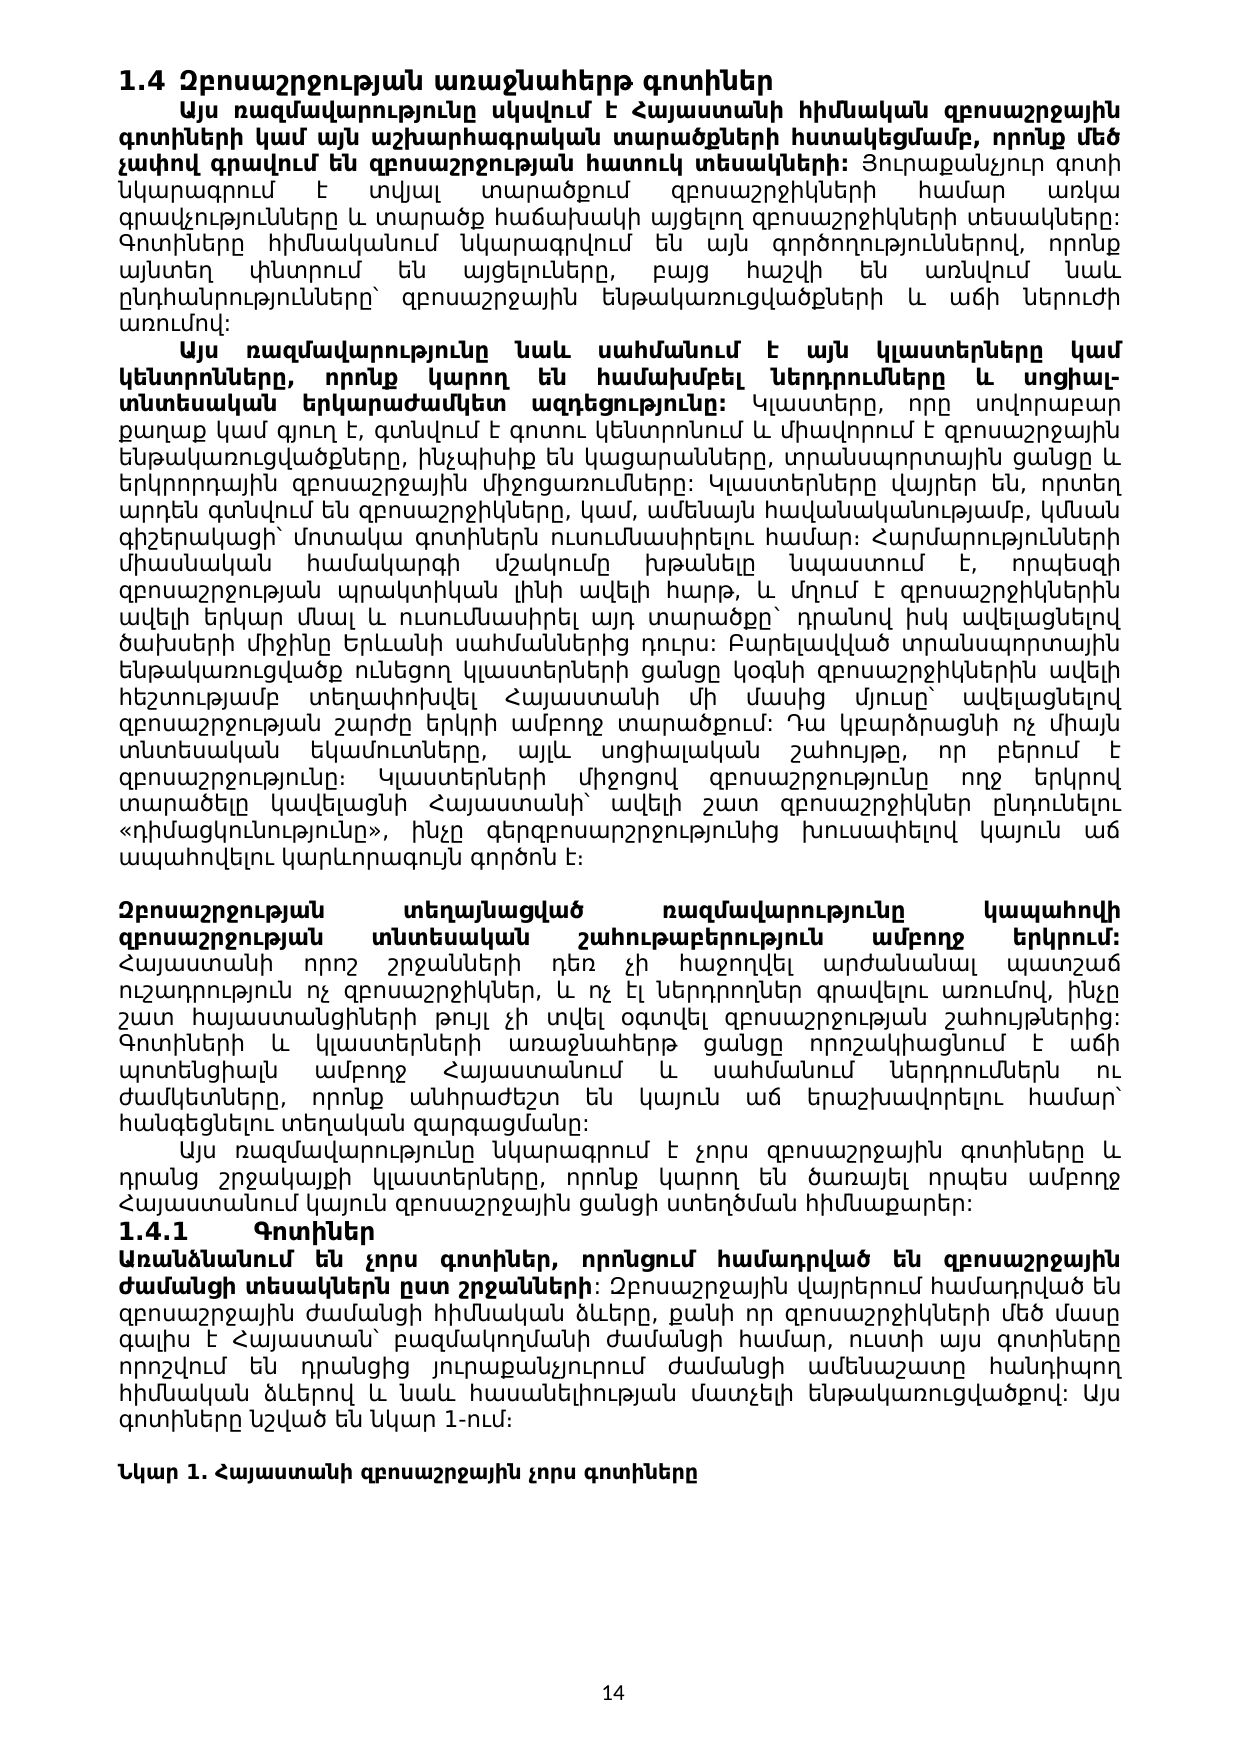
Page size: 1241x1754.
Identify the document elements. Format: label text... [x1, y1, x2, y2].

text Առանձնանում են չորս գոտիներ, որոնցում համադրված են զբոսաշրջային ժամանցի տեսակներն ըստ շրջանների: Զբոսաշրջային վայրերում համադրված են զբոսաշրջային ժամանցի հիմնական ձևերը, քանի որ զբոսաշրջիկների մեծ մասը գալիս է Հայաստան՝ բազմակողմանի ժամանցի համար, ուստի այս գոտիները որոշվում են դրանցից յուրաքանչյուրում ժամանցի ամենաշատը հանդիպող հիմնական ձևերով և նաև հասանելիության մատչելի ենթակառուցվածքով: Այս գոտիները նշված են նկար 1-ում։ [118, 1246, 1122, 1433]
subtitle Գոտիներ [118, 1217, 1122, 1246]
subtitle Զբոսաշրջության առաջնահերթ գոտիներ [118, 66, 1122, 97]
text Այս ռազմավարությունը սկսվում է Հայաստանի հիմնական զբոսաշրջային գոտիների կամ այն աշխարհագրական տարածքների հստակեցմամբ, որոնք մեծ չափով գրավում են զբոսաշրջության հատուկ տեսակների: Յուրաքանչյուր գոտի նկարագրում է տվյալ տարածքում զբոսաշրջիկների համար առկա գրավչությունները և տարածք հաճախակի այցելող զբոսաշրջիկների տեսակները: Գոտիները հիմնականում նկարագրվում են այն գործողություններով, որոնք այնտեղ փնտրում են այցելուները, բայց հաշվի են առնվում նաև ընդհանրությունները՝ զբոսաշրջային ենթակառուցվածքների և աճի ներուժի առումով: [118, 97, 1122, 337]
text Նկար 1․ Հայաստանի զբոսաշրջային չորս գոտիները [118, 1460, 1122, 1484]
text Զբոսաշրջության տեղայնացված ռազմավարությունը կապահովի զբոսաշրջության տնտեսական շահութաբերություն ամբողջ երկրում: Հայաստանի որոշ շրջանների դեռ չի հաջողվել արժանանալ պատշաճ ուշադրություն ոչ զբոսաշրջիկներ, և ոչ էլ ներդրողներ գրավելու առումով, ինչը շատ հայաստանցիների թույլ չի տվել օգտվել զբոսաշրջության շահույթներից: Գոտիների և կլաստերների առաջնահերթ ցանցը որոշակիացնում է աճի պոտենցիալն ամբողջ Հայաստանում և սահմանում ներդրումներն ու ժամկետները, որոնք անհրաժեշտ են կայուն աճ երաշխավորելու համար՝ հանգեցնելու տեղական զարգացմանը: [118, 897, 1122, 1137]
text Այս ռազմավարությունը նաև սահմանում է այն կլաստերները կամ կենտրոնները, որոնք կարող են համախմբել ներդրումները և սոցիալ-տնտեսական երկարաժամկետ ազդեցությունը: Կլաստերը, որը սովորաբար քաղաք կամ գյուղ է, գտնվում է գոտու կենտրոնում և միավորում է զբոսաշրջային ենթակառուցվածքները, ինչպիսիք են կացարանները, տրանսպորտային ցանցը և երկրորդային զբոսաշրջային միջոցառումները: Կլաստերները վայրեր են, որտեղ արդեն գտնվում են զբոսաշրջիկները, կամ, ամենայն հավանականությամբ, կմնան գիշերակացի՝ մոտակա գոտիներն ուսումնասիրելու համար։ Հարմարությունների միասնական համակարգի մշակումը խթանելը նպաստում է, որպեսզի զբոսաշրջության պրակտիկան լինի ավելի հարթ, և մղում է զբոսաշրջիկներին ավելի երկար մնալ և ուսումնասիրել այդ տարածքը` դրանով իսկ ավելացնելով ծախսերի միջինը Երևանի սահմաններից դուրս: Բարելավված տրանսպորտային ենթակառուցվածք ունեցող կլաստերների ցանցը կօգնի զբոսաշրջիկներին ավելի հեշտությամբ տեղափոխվել Հայաստանի մի մասից մյուսը՝ ավելացնելով զբոսաշրջության շարժը երկրի ամբողջ տարածքում: Դա կբարձրացնի ոչ միայն տնտեսական եկամուտները, այլև սոցիալական շահույթը, որ բերում է զբոսաշրջությունը։ Կլաստերների միջոցով զբոսաշրջությունը ողջ երկրով տարածելը կավելացնի Հայաստանի՝ ավելի շատ զբոսաշրջիկներ ընդունելու «դիմացկունությունը», ինչը գերզբոսարշրջությունից խուսափելով կայուն աճ ապահովելու կարևորագույն գործոն է։ [118, 337, 1122, 871]
text Այս ռազմավարությունը նկարագրում է չորս զբոսաշրջային գոտիները և դրանց շրջակայքի կլաստերները, որոնք կարող են ծառայել որպես ամբողջ Հայաստանում կայուն զբոսաշրջային ցանցի ստեղծման հիմնաքարեր: [118, 1137, 1122, 1217]
